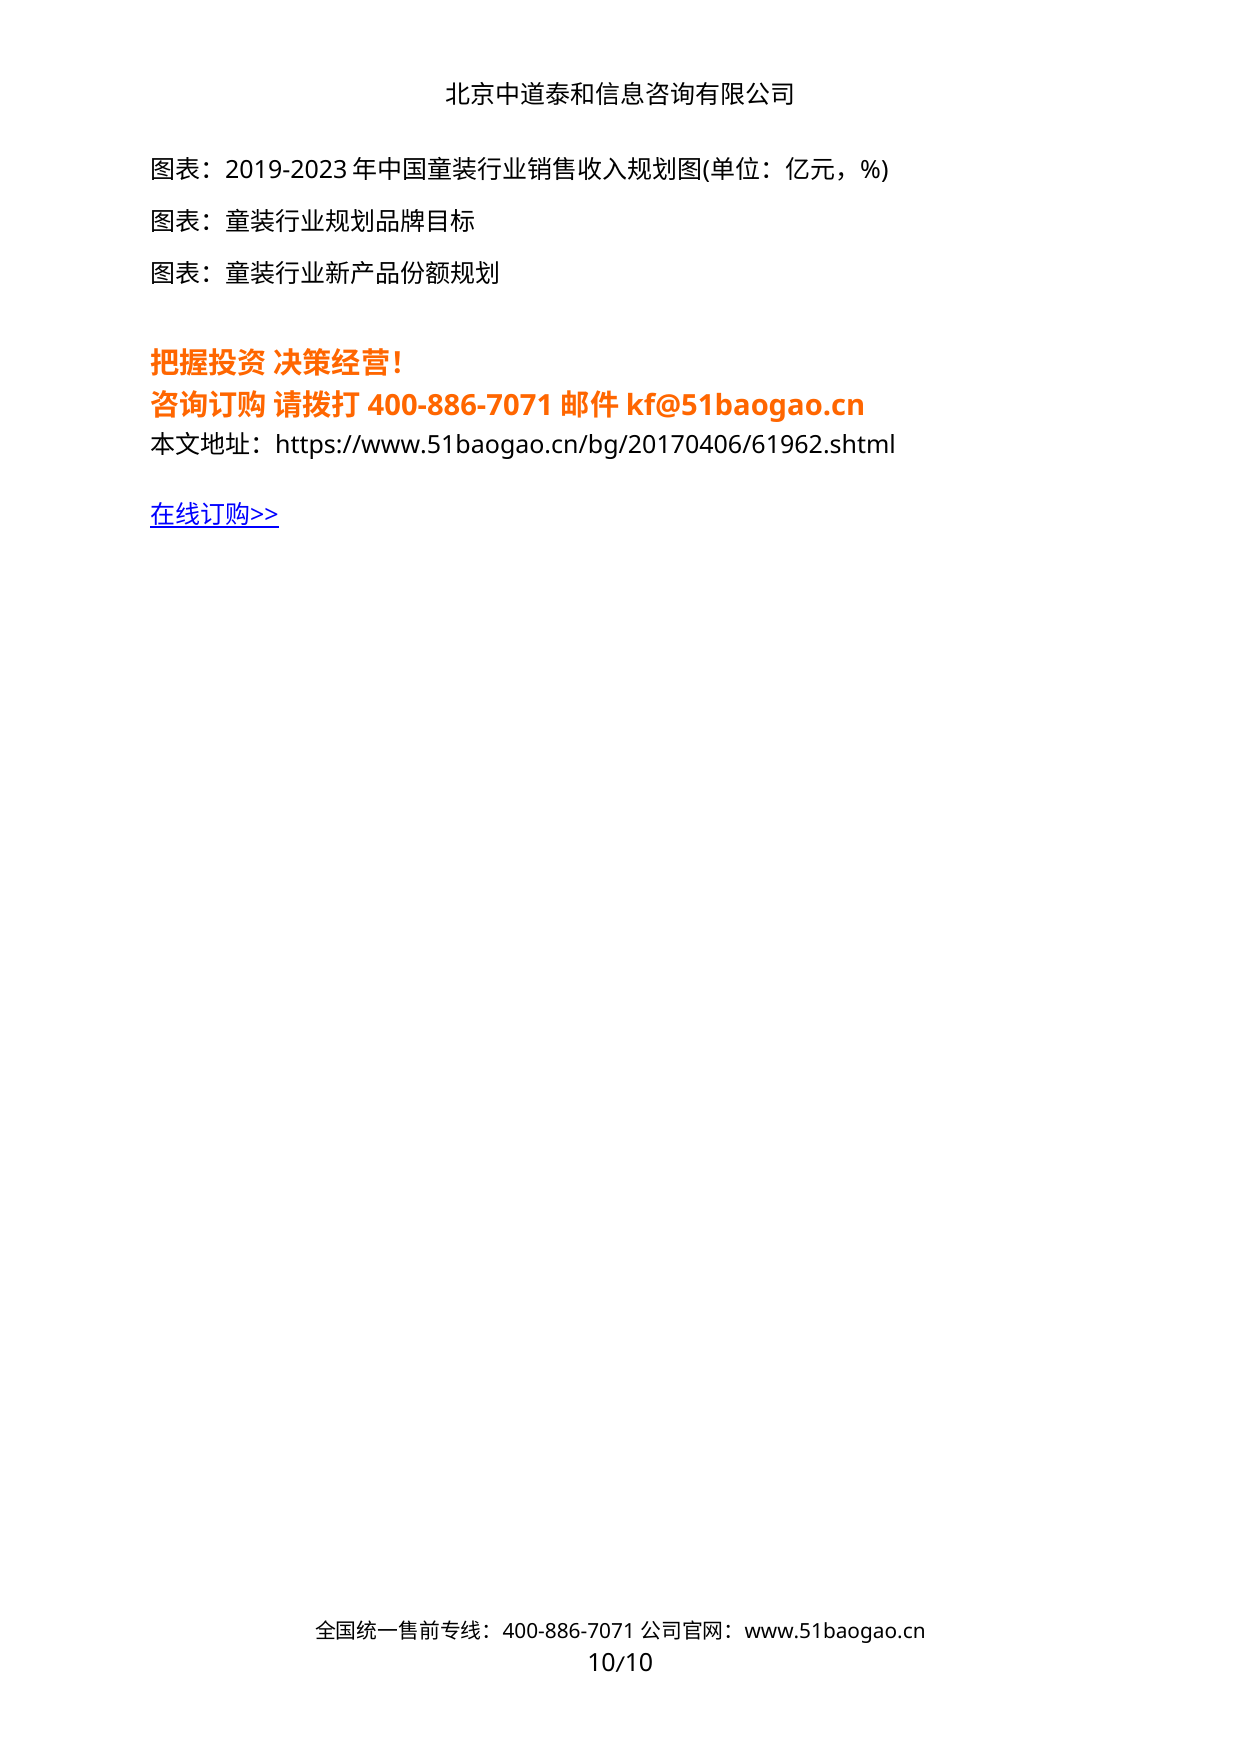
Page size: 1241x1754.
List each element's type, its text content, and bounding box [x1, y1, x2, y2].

text 把握投资 决策经营！咨询订购 请拨打 400-886-7071 邮件 kf@51baogao.cn本文地址：https://www.51baogao.cn/bg/20170406/61962.shtml [150, 306, 1090, 461]
text 图表：童装行业新产品份额规划 [150, 254, 1090, 290]
text 图表：童装行业规划品牌目标 [150, 202, 1090, 238]
text 图表：2019-2023年中国童装行业销售收入规划图(单位：亿元，%) [150, 150, 1090, 186]
text 在线订购>> [150, 461, 1090, 531]
